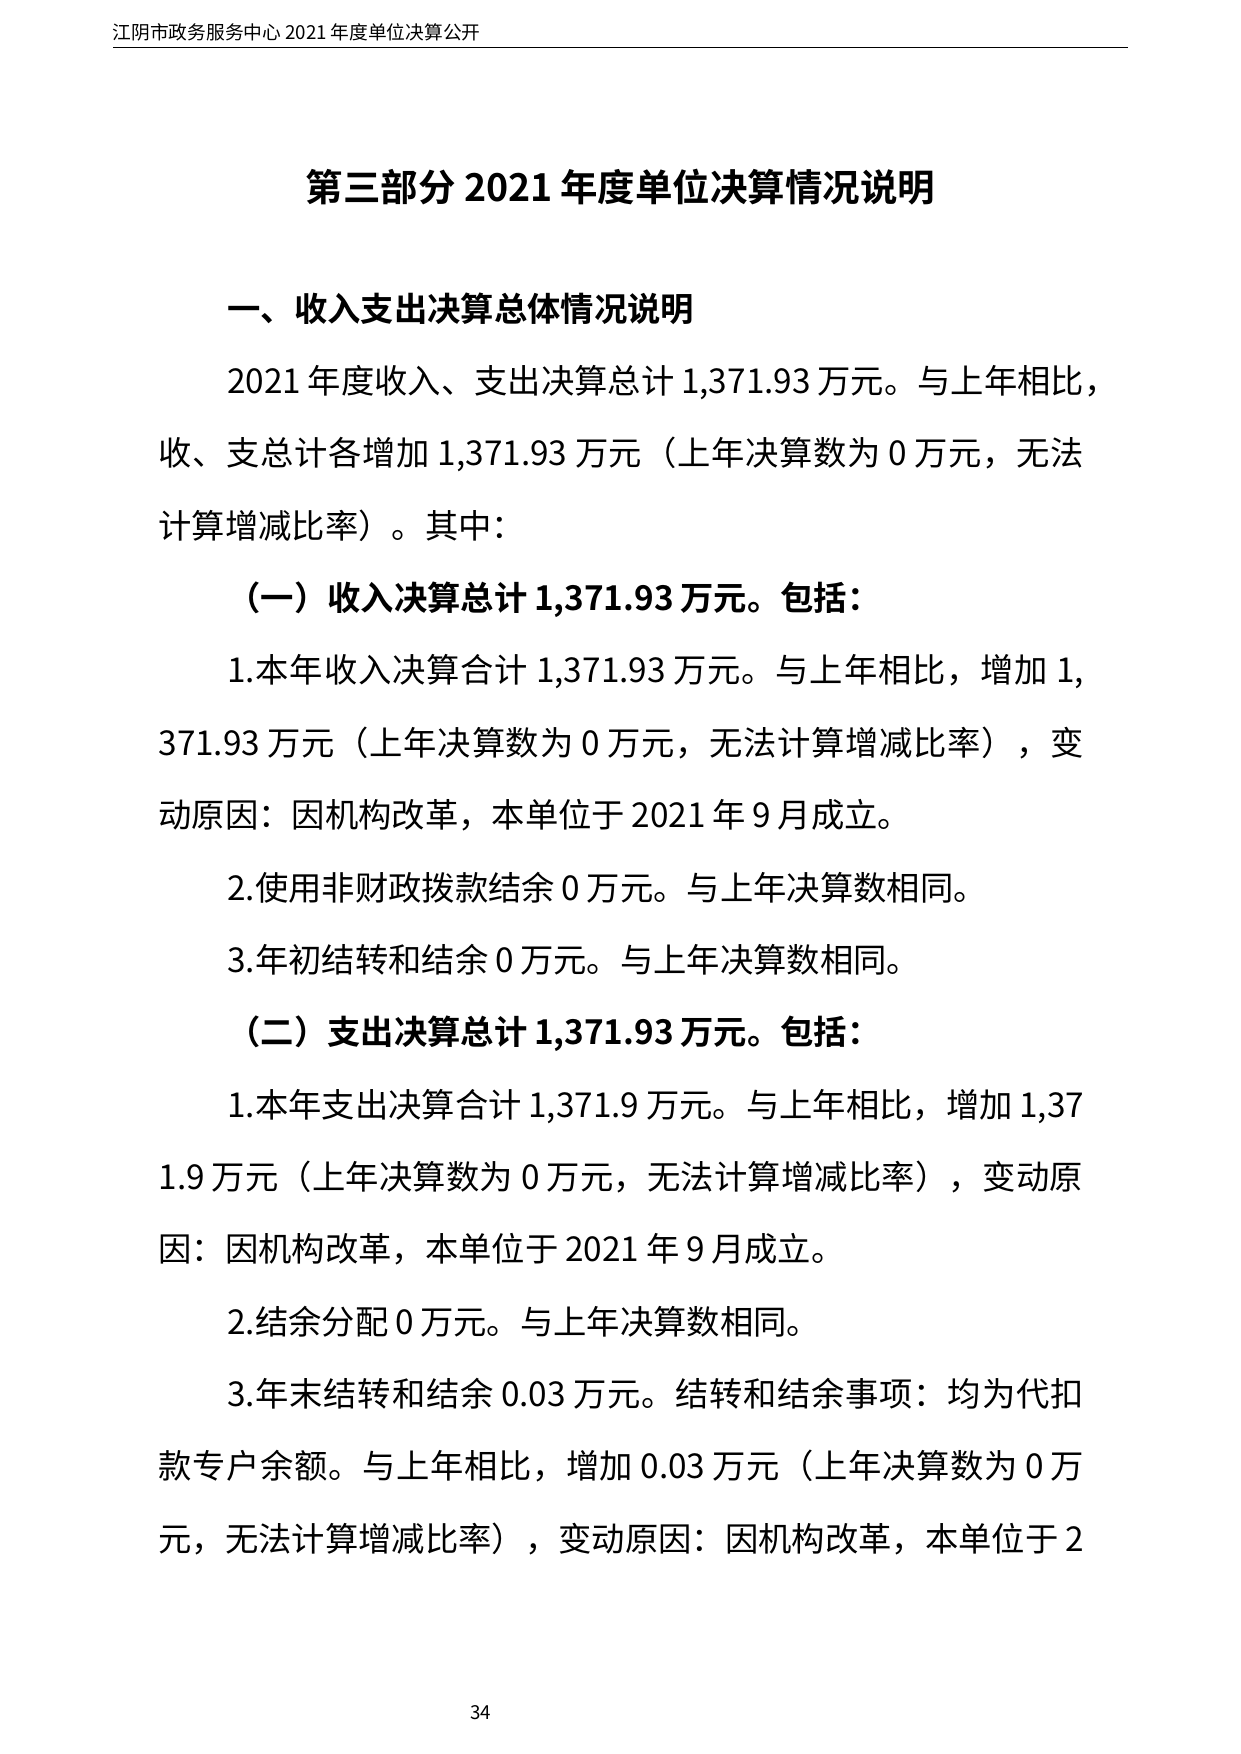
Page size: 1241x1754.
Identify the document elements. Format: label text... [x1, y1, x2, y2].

text 2.使用非财政拨款结余0万元。与上年决算数相同。 [158, 861, 1084, 909]
text 1.本年支出决算合计1,371.9万元。与上年相比，增加1,371.9万元（上年决算数为0万元，无法计算增减比率），变动原因：因机构改革，本单位于2021年9月成立。 [158, 1078, 1084, 1271]
text 一、收入支出决算总体情况说明 [158, 282, 1084, 331]
text 3.年初结转和结余0万元。与上年决算数相同。 [158, 934, 1084, 982]
text 1.本年收入决算合计1,371.93万元。与上年相比，增加1,371.93万元（上年决算数为0万元，无法计算增减比率），变动原因：因机构改革，本单位于2021年9月成立。 [158, 644, 1084, 837]
subtitle 第三部分 2021年度单位决算情况说明 [112, 150, 1128, 214]
text 2021年度收入、支出决算总计1,371.93万元。与上年相比，收、支总计各增加1,371.93万元（上年决算数为0万元，无法计算增减比率）。其中： [158, 355, 1084, 548]
text （二）支出决算总计1,371.93万元。包括： [158, 1006, 1084, 1054]
text 2.结余分配0万元。与上年决算数相同。 [158, 1295, 1084, 1344]
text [158, 1368, 1084, 1561]
text （一）收入决算总计1,371.93万元。包括： [158, 572, 1084, 620]
